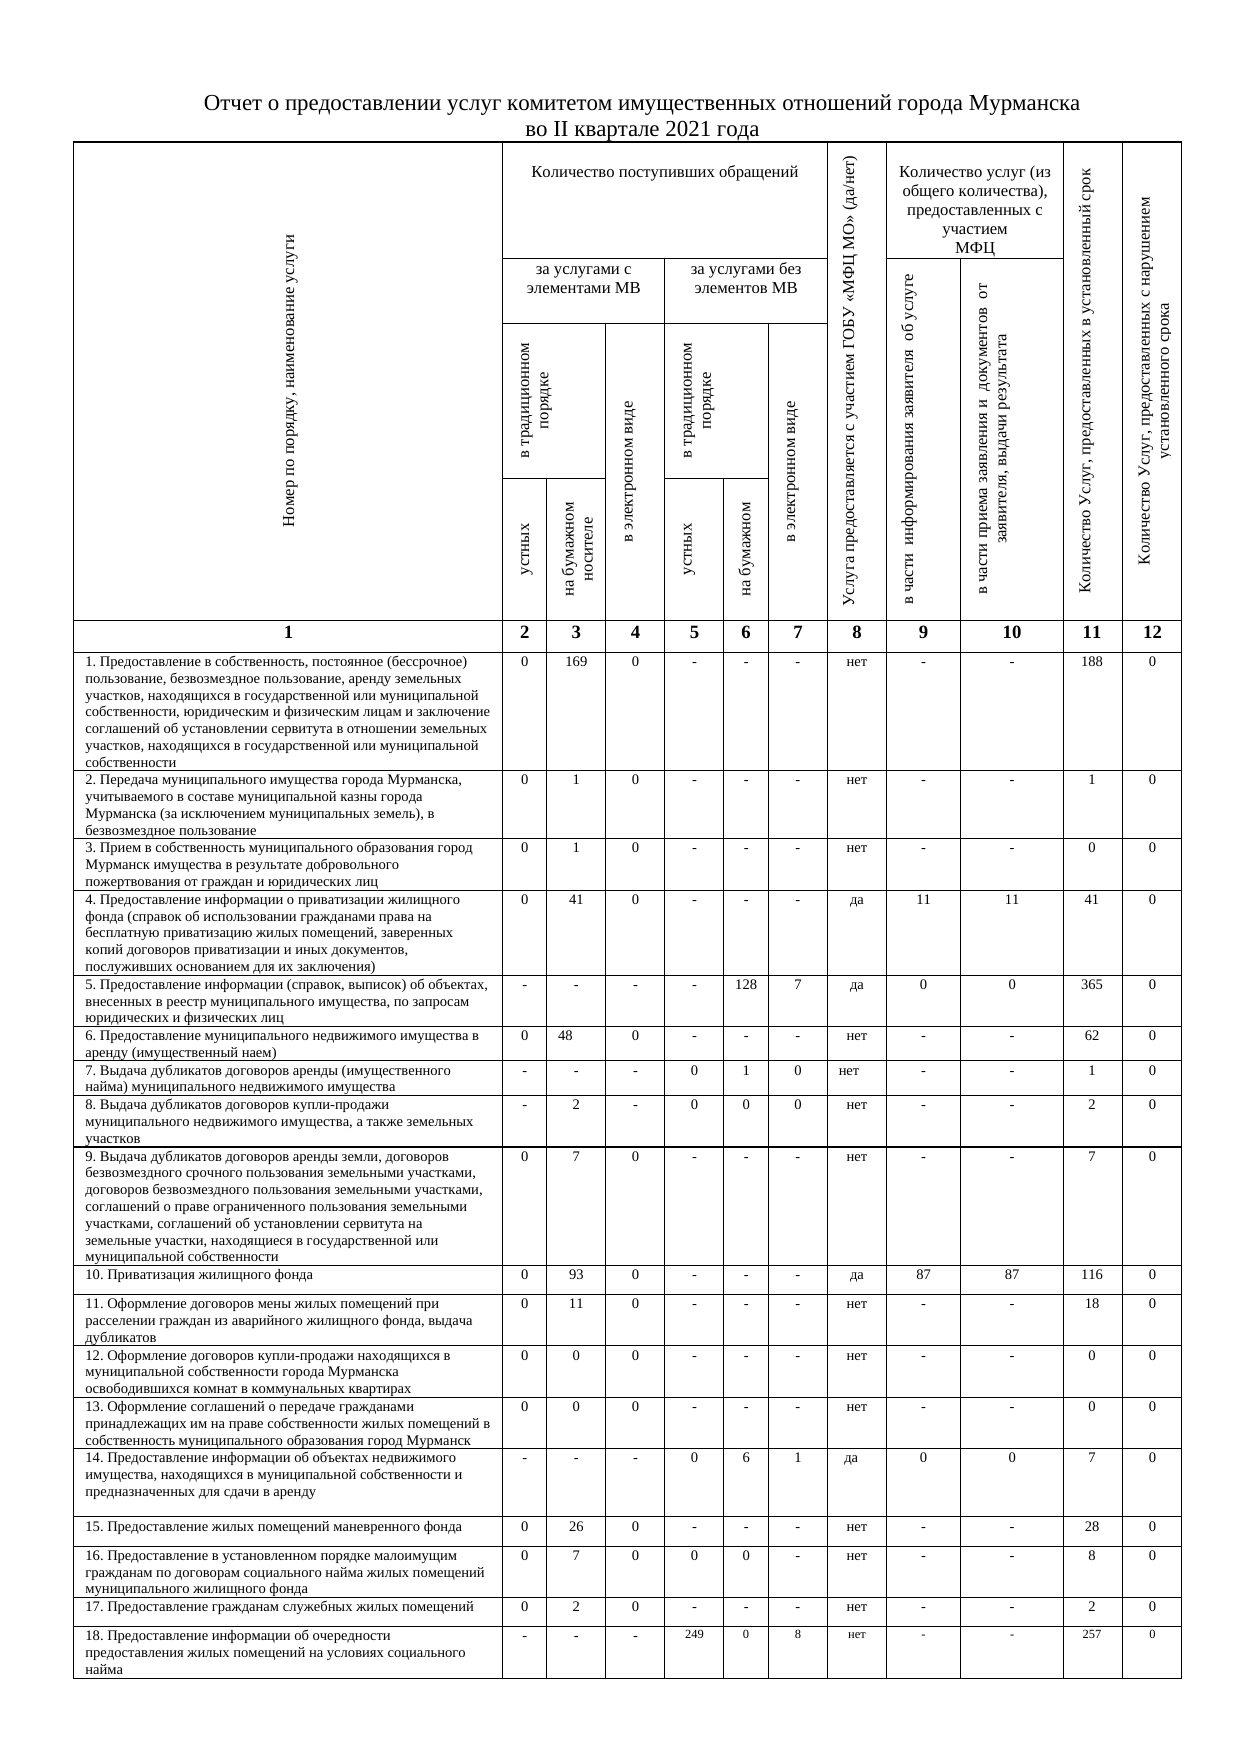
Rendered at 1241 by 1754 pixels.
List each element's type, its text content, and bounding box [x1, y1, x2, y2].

table_cell - [961, 1627, 1063, 1677]
text во II квартале 2021 года [59, 115, 1225, 141]
table_header Количество Услуг, предоставленных в установленный срок [1064, 143, 1122, 620]
table_cell - [887, 1598, 960, 1626]
table_cell - [665, 891, 723, 974]
table_cell - [887, 1295, 960, 1345]
table_cell 1 [547, 839, 605, 889]
table_cell 0 [503, 1346, 546, 1397]
table_cell 0 [606, 1517, 664, 1546]
table_cell 1 [1064, 1061, 1122, 1095]
table_cell 0 [1123, 1598, 1181, 1626]
table_cell 0 [887, 976, 960, 1026]
table_cell 0 [606, 1266, 664, 1294]
table_cell - [665, 1346, 723, 1397]
table_cell 0 [1123, 1449, 1181, 1516]
table_cell нет [828, 1295, 886, 1345]
table_cell 0 [1123, 771, 1181, 838]
table_cell - [503, 1096, 546, 1146]
table_cell 4 [606, 621, 664, 652]
table_cell 0 [503, 1266, 546, 1294]
table_cell - [887, 1398, 960, 1448]
table_cell - [769, 1598, 827, 1626]
table_cell - [769, 1517, 827, 1546]
table_cell - [769, 653, 827, 770]
table_cell 6 [724, 621, 768, 652]
table_cell - [769, 1547, 827, 1597]
table_cell 5. Предоставление информации (справок, выписок) об объектах, внесенных в реестр муниципального имущества, по запросам юридических и физических лиц [74, 976, 502, 1026]
table_cell нет [828, 653, 886, 770]
table_cell 12 [1123, 621, 1181, 652]
table_cell - [769, 1398, 827, 1448]
table_cell 0 [503, 771, 546, 838]
table_cell нет [828, 771, 886, 838]
table_cell - [961, 1398, 1063, 1448]
table_cell в традиционном порядке [503, 324, 605, 478]
table_cell 0 [606, 1148, 664, 1265]
table_cell 7 [1064, 1449, 1122, 1516]
table_cell 7 [547, 1148, 605, 1265]
table_cell 0 [606, 1295, 664, 1345]
table_cell 0 [547, 1398, 605, 1448]
table_cell 0 [503, 1148, 546, 1265]
table_cell да [828, 976, 886, 1026]
table_cell на бумажном носителе [547, 479, 605, 620]
table_cell 0 [606, 1547, 664, 1597]
table_cell нет [828, 1061, 886, 1095]
table_cell за услугами без элементов МВ [665, 259, 827, 323]
table_cell в традиционном порядке [665, 324, 768, 478]
table_cell - [724, 891, 768, 974]
table_cell 41 [1064, 891, 1122, 974]
table_cell - [665, 1027, 723, 1060]
table_cell 0 [503, 1027, 546, 1060]
table_cell 0 [724, 1547, 768, 1597]
table_cell устных [665, 479, 723, 620]
table_cell нет [828, 1627, 886, 1677]
table_cell 41 [547, 891, 605, 974]
table_cell 0 [503, 1398, 546, 1448]
table_cell да [828, 1449, 886, 1516]
table_cell - [769, 839, 827, 889]
table_cell 10. Приватизация жилищного фонда [74, 1266, 502, 1294]
table_cell - [665, 1598, 723, 1626]
table_cell 0 [961, 976, 1063, 1026]
table_cell - [724, 771, 768, 838]
table_cell 28 [1064, 1517, 1122, 1546]
table_cell - [665, 771, 723, 838]
table_cell 116 [1064, 1266, 1122, 1294]
table_cell 0 [769, 1096, 827, 1146]
table_cell 1. Предоставление в собственность, постоянное (бессрочное) пользование, безвозмездное пользование, аренду земельных участков, находящихся в государственной или муниципальной собственности, юридическим и физическим лицам и заключение соглашений об установлении сервитута в отношении земельных участков, находящихся в государственной или муниципальной собственности [74, 653, 502, 770]
table_cell 0 [1123, 976, 1181, 1026]
table_cell 0 [1123, 1266, 1181, 1294]
table_cell - [769, 1148, 827, 1265]
table_cell на бумажном носителе [724, 479, 768, 620]
table_cell 18. Предоставление информации об очередности предоставления жилых помещений на условиях социального найма [74, 1627, 502, 1677]
table_cell - [887, 1517, 960, 1546]
table_cell - [665, 1517, 723, 1546]
table_cell 257 [1064, 1627, 1122, 1677]
table_cell - [724, 1027, 768, 1060]
table_cell 7 [547, 1547, 605, 1597]
table_cell 0 [503, 1295, 546, 1345]
table_cell 62 [1064, 1027, 1122, 1060]
table_cell 0 [769, 1061, 827, 1095]
table_cell нет [828, 1547, 886, 1597]
table_cell 0 [1123, 1547, 1181, 1597]
table_cell 11 [887, 891, 960, 974]
table_cell - [961, 1096, 1063, 1146]
table_cell нет [828, 1346, 886, 1397]
table_cell 188 [1064, 653, 1122, 770]
table_cell - [961, 653, 1063, 770]
table_cell в части приема заявления и документов от заявителя, выдачи результата [961, 259, 1063, 620]
table_cell 2 [503, 621, 546, 652]
table_cell да [828, 1266, 886, 1294]
table_cell - [769, 1295, 827, 1345]
table_cell - [887, 1061, 960, 1095]
table_cell 0 [606, 1346, 664, 1397]
table_cell 7 [1064, 1148, 1122, 1265]
table_cell нет [828, 1598, 886, 1626]
table_cell 0 [503, 891, 546, 974]
table_cell в электронном виде [606, 324, 664, 620]
table_cell 0 [665, 1449, 723, 1516]
table_cell нет [828, 1148, 886, 1265]
table_cell - [769, 1266, 827, 1294]
table_cell - [769, 1346, 827, 1397]
table_cell - [961, 1295, 1063, 1345]
table_cell 0 [665, 1096, 723, 1146]
table_cell - [961, 839, 1063, 889]
table_cell 2. Передача муниципального имущества города Мурманска, учитываемого в составе муниципальной казны города Мурманска (за исключением муниципальных земель), в безвозмездное пользование [74, 771, 502, 838]
table_cell 6. Предоставление муниципального недвижимого имущества в аренду (имущественный наем) [74, 1027, 502, 1060]
table_cell 11. Оформление договоров мены жилых помещений при расселении граждан из аварийного жилищного фонда, выдача дубликатов [74, 1295, 502, 1345]
table_cell - [665, 1398, 723, 1448]
table_cell - [724, 1346, 768, 1397]
table_cell нет [828, 1027, 886, 1060]
table_cell 0 [1064, 1346, 1122, 1397]
table_cell - [547, 1061, 605, 1095]
table_cell - [961, 1027, 1063, 1060]
table_cell - [665, 1266, 723, 1294]
table_cell 8 [828, 621, 886, 652]
table_cell - [547, 1449, 605, 1516]
table_cell - [665, 653, 723, 770]
table_cell - [547, 1627, 605, 1677]
table_cell - [606, 976, 664, 1026]
table_cell 0 [665, 1061, 723, 1095]
table_cell 0 [724, 1627, 768, 1677]
table_cell 7 [769, 976, 827, 1026]
table_cell - [503, 1061, 546, 1095]
table_cell 0 [665, 1547, 723, 1597]
table_cell 11 [547, 1295, 605, 1345]
table_cell 169 [547, 653, 605, 770]
table_cell в электронном виде [769, 324, 827, 620]
table_header Номер по порядку, наименование услуги [74, 143, 502, 620]
table_cell 0 [503, 653, 546, 770]
table_cell 0 [606, 1598, 664, 1626]
table_cell 3 [547, 621, 605, 652]
table_cell - [606, 1061, 664, 1095]
table_cell - [665, 976, 723, 1026]
table_cell - [503, 1449, 546, 1516]
table_cell - [724, 653, 768, 770]
table_cell - [887, 1027, 960, 1060]
table_cell 0 [503, 1517, 546, 1546]
table_cell 2 [1064, 1096, 1122, 1146]
table_cell - [961, 771, 1063, 838]
table_cell 9 [887, 621, 960, 652]
table_cell в части информирования заявителя об услуге [887, 259, 960, 620]
table_cell 5 [665, 621, 723, 652]
table_cell 249 [665, 1627, 723, 1677]
table_cell - [961, 1517, 1063, 1546]
table_cell 10 [961, 621, 1063, 652]
table_cell - [961, 1061, 1063, 1095]
table_cell 0 [503, 1547, 546, 1597]
table_cell 0 [606, 1027, 664, 1060]
table_cell нет [828, 1096, 886, 1146]
table_cell - [887, 1547, 960, 1597]
table_cell - [769, 771, 827, 838]
table_cell 87 [887, 1266, 960, 1294]
table_cell 9. Выдача дубликатов договоров аренды земли, договоров безвозмездного срочного пользования земельными участками, договоров безвозмездного пользования земельными участками, соглашений о праве ограниченного пользования земельными участками, соглашений об установлении сервитута на земельные участки, находящиеся в государственной или муниципальной собственности [74, 1148, 502, 1265]
table_cell 2 [547, 1096, 605, 1146]
table_cell 2 [1064, 1598, 1122, 1626]
table_cell 7. Выдача дубликатов договоров аренды (имущественного найма) муниципального недвижимого имущества [74, 1061, 502, 1095]
table_cell 1 [74, 621, 502, 652]
table_cell - [724, 839, 768, 889]
table_cell - [961, 1547, 1063, 1597]
table_cell 48 [547, 1027, 605, 1060]
table_cell 17. Предоставление гражданам служебных жилых помещений [74, 1598, 502, 1626]
table_cell - [887, 771, 960, 838]
table_cell 2 [547, 1598, 605, 1626]
table_cell 13. Оформление соглашений о передаче гражданами принадлежащих им на праве собственности жилых помещений в собственность муниципального образования город Мурманск [74, 1398, 502, 1448]
table_cell 0 [1123, 1061, 1181, 1095]
table_cell 0 [1123, 1295, 1181, 1345]
table_cell 365 [1064, 976, 1122, 1026]
table_cell 4. Предоставление информации о приватизации жилищного фонда (справок об использовании гражданами права на бесплатную приватизацию жилых помещений, заверенных копий договоров приватизации и иных документов, послуживших основанием для их заключения) [74, 891, 502, 974]
table_cell 0 [503, 839, 546, 889]
table_cell 0 [1064, 1398, 1122, 1448]
table_cell 128 [724, 976, 768, 1026]
table_cell - [724, 1295, 768, 1345]
table_cell 0 [1123, 839, 1181, 889]
table_cell - [887, 1148, 960, 1265]
table_cell 11 [961, 891, 1063, 974]
table_cell - [665, 839, 723, 889]
table_cell 0 [1123, 1398, 1181, 1448]
table_cell 6 [724, 1449, 768, 1516]
table_cell 16. Предоставление в установленном порядке малоимущим гражданам по договорам социального найма жилых помещений муниципального жилищного фонда [74, 1547, 502, 1597]
table_cell - [961, 1346, 1063, 1397]
table_cell - [606, 1449, 664, 1516]
table_cell - [961, 1148, 1063, 1265]
table_cell 0 [1123, 1517, 1181, 1546]
table_header Количество поступивших обращений [503, 143, 827, 257]
table_cell 11 [1064, 621, 1122, 652]
table_cell 0 [503, 1598, 546, 1626]
table_cell 0 [1123, 1027, 1181, 1060]
table_cell нет [828, 1398, 886, 1448]
table_cell да [828, 891, 886, 974]
table_cell 7 [769, 621, 827, 652]
table_cell - [887, 1096, 960, 1146]
table_cell нет [828, 1517, 886, 1546]
table_cell 0 [1123, 653, 1181, 770]
table_cell - [887, 1627, 960, 1677]
table_cell - [887, 839, 960, 889]
table_cell 18 [1064, 1295, 1122, 1345]
table_cell нет [828, 839, 886, 889]
table_cell - [665, 1148, 723, 1265]
table_cell 3. Прием в собственность муниципального образования город Мурманск имущества в результате добровольного пожертвования от граждан и юридических лиц [74, 839, 502, 889]
table_cell - [503, 976, 546, 1026]
table_cell - [769, 1027, 827, 1060]
table_cell - [887, 1346, 960, 1397]
table_cell - [769, 891, 827, 974]
table_cell 0 [1123, 1096, 1181, 1146]
table_cell 1 [769, 1449, 827, 1516]
table_cell за услугами с элементами МВ [503, 259, 664, 323]
table_cell 26 [547, 1517, 605, 1546]
table_cell 0 [606, 771, 664, 838]
table_cell 87 [961, 1266, 1063, 1294]
table_cell - [724, 1398, 768, 1448]
text Отчет о предоставлении услуг комитетом имущественных отношений города Мурманска [59, 89, 1225, 115]
table_header Количество Услуг, предоставленных с нарушением установленного срока [1123, 143, 1181, 620]
table_cell 0 [606, 891, 664, 974]
table_cell 0 [1123, 1346, 1181, 1397]
table_cell 0 [1123, 1627, 1181, 1677]
table_cell - [724, 1266, 768, 1294]
table_cell 0 [1123, 891, 1181, 974]
table_cell - [606, 1096, 664, 1146]
table_cell 93 [547, 1266, 605, 1294]
table_cell 0 [961, 1449, 1063, 1516]
table_cell 0 [547, 1346, 605, 1397]
table_header Количество услуг (из общего количества), предоставленных с участием МФЦ [887, 143, 1063, 257]
table_cell 0 [1123, 1148, 1181, 1265]
table_cell - [547, 976, 605, 1026]
table_cell 0 [606, 839, 664, 889]
table_cell 8 [769, 1627, 827, 1677]
table_cell 8 [1064, 1547, 1122, 1597]
table_cell - [606, 1627, 664, 1677]
table_cell - [503, 1627, 546, 1677]
table_cell 1 [1064, 771, 1122, 838]
table_cell 15. Предоставление жилых помещений маневренного фонда [74, 1517, 502, 1546]
table_header Услуга предоставляется с участием ГОБУ «МФЦ МО» (да/нет) [828, 143, 886, 620]
table_cell - [665, 1295, 723, 1345]
table_cell 1 [547, 771, 605, 838]
table_cell 12. Оформление договоров купли-продажи находящихся в муниципальной собственности города Мурманска освободившихся комнат в коммунальных квартирах [74, 1346, 502, 1397]
table_cell 0 [606, 653, 664, 770]
table_cell устных [503, 479, 546, 620]
table_cell 14. Предоставление информации об объектах недвижимого имущества, находящихся в муниципальной собственности и предназначенных для сдачи в аренду [74, 1449, 502, 1516]
table_cell - [724, 1148, 768, 1265]
table_cell 0 [887, 1449, 960, 1516]
table_cell 0 [724, 1096, 768, 1146]
table_cell 0 [606, 1398, 664, 1448]
table_cell - [887, 653, 960, 770]
table_cell 1 [724, 1061, 768, 1095]
table_cell - [724, 1517, 768, 1546]
table_cell - [724, 1598, 768, 1626]
table_cell - [961, 1598, 1063, 1626]
table_cell 8. Выдача дубликатов договоров купли-продажи муниципального недвижимого имущества, а также земельных участков [74, 1096, 502, 1146]
table_cell 0 [1064, 839, 1122, 889]
